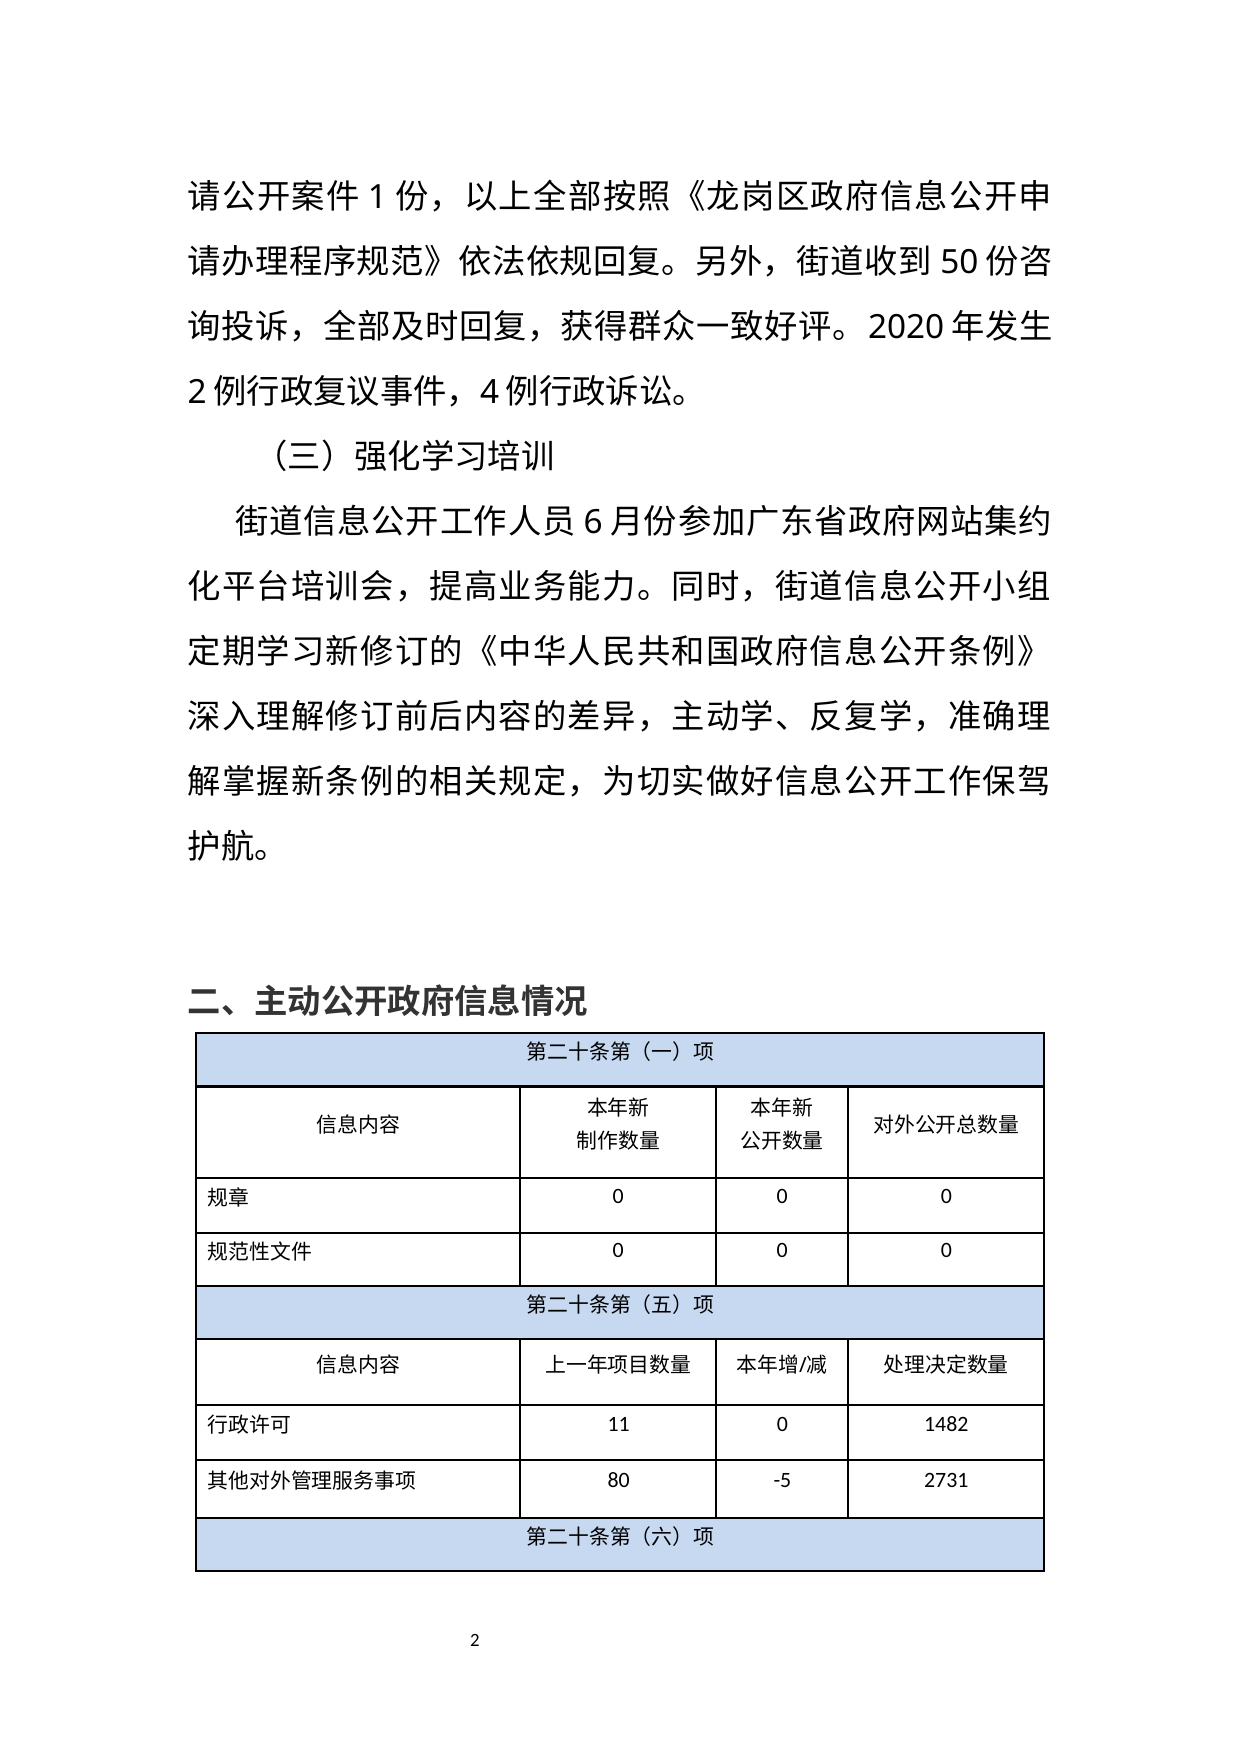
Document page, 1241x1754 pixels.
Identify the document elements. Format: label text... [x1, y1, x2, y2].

table_cell 0 [521, 1234, 715, 1285]
table_cell 本年新 制作数量 [521, 1088, 715, 1177]
text 二、主动公开政府信息情况 [187, 967, 1053, 1032]
table_cell 其他对外管理服务事项 [197, 1461, 519, 1517]
table_cell 规范性文件 [197, 1234, 519, 1285]
table_cell 0 [521, 1179, 715, 1232]
table_cell 11 [521, 1406, 715, 1459]
table_cell 处理决定数量 [849, 1340, 1043, 1404]
table_cell 第二十条第（五）项 [197, 1287, 1043, 1338]
table_cell 规章 [197, 1179, 519, 1232]
table_cell 2731 [849, 1461, 1043, 1517]
table_cell 对外公开总数量 [849, 1088, 1043, 1177]
table_cell 0 [717, 1406, 847, 1459]
table_cell 第二十条第（六）项 [197, 1519, 1043, 1570]
table_cell 信息内容 [197, 1088, 519, 1177]
table_header 第二十条第（一）项 [197, 1034, 1043, 1085]
table_cell 0 [717, 1179, 847, 1232]
table_cell 本年新 公开数量 [717, 1088, 847, 1177]
list 强化学习培训 [187, 422, 1053, 487]
table_cell -5 [717, 1461, 847, 1517]
table_cell 上一年项目数量 [521, 1340, 715, 1404]
table_cell 信息内容 [197, 1340, 519, 1404]
table_cell 0 [849, 1179, 1043, 1232]
list 街道信息公开工作人员6月份参加广东省政府网站集约化平台培训会，提高业务能力。同时，街道信息公开小组定期学习新修订的《中华人民共和国政府信息公开条例》，深入理解修订前后内容的差异，主动学、反复学，准确理解掌握新条例的相关规定，为切实做好信息公开工作保驾护航。 [187, 487, 1053, 877]
table_cell 1482 [849, 1406, 1043, 1459]
table_cell 本年增/减 [717, 1340, 847, 1404]
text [187, 162, 1053, 422]
table_cell 0 [849, 1234, 1043, 1285]
table_cell 0 [717, 1234, 847, 1285]
table_cell 80 [521, 1461, 715, 1517]
table_cell 行政许可 [197, 1406, 519, 1459]
